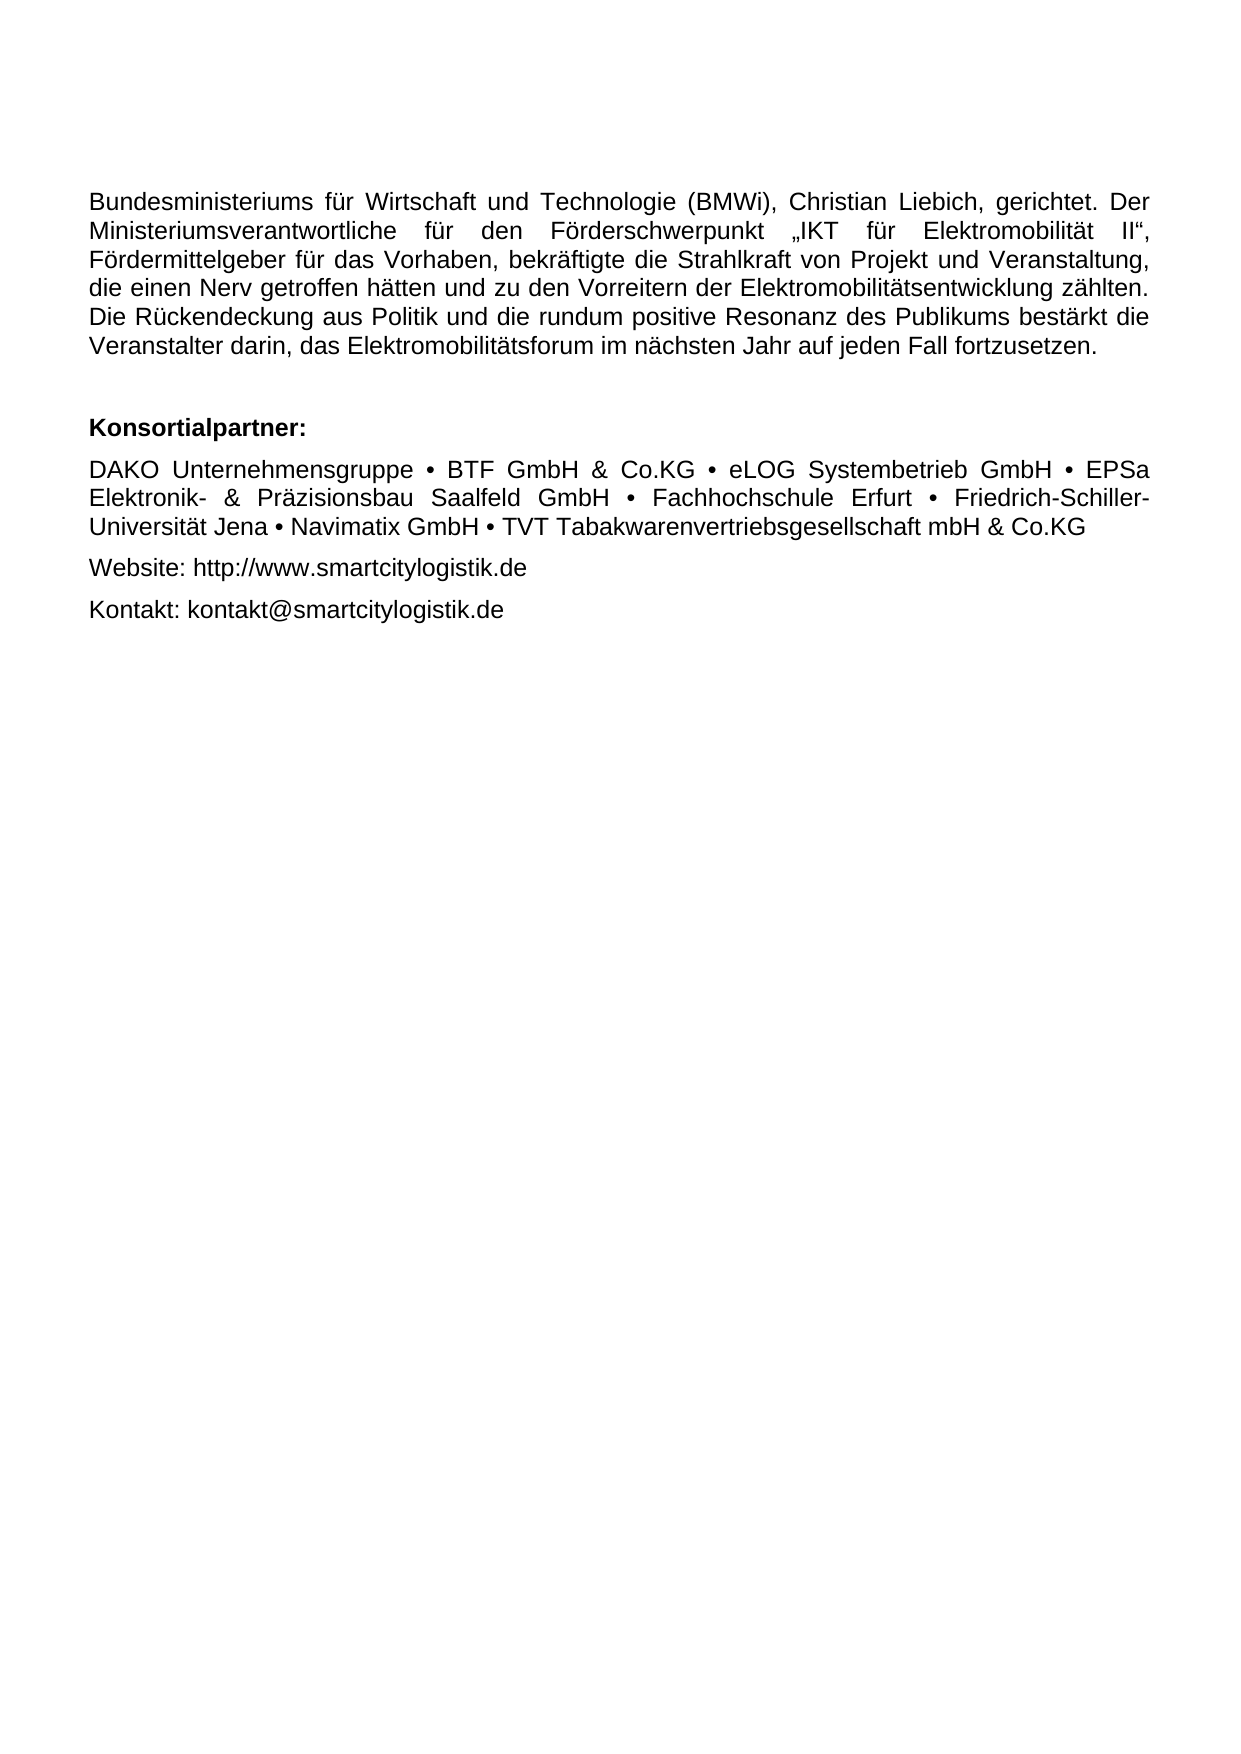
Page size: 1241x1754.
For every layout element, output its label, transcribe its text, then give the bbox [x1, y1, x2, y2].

text Website: http://www.smartcitylogistik.de [89, 553, 1152, 582]
text Kontakt: kontakt@smartcitylogistik.de [89, 595, 1152, 623]
text DAKO Unternehmensgruppe • BTF GmbH & Co.KG • eLOG Systembetrieb GmbH • EPSa Elektronik- & Präzisionsbau Saalfeld GmbH • Fachhochschule Erfurt • Friedrich-Schiller-Universität Jena • Navimatix GmbH • TVT Tabakwarenvertriebsgesellschaft mbH & Co.KG [89, 455, 1152, 541]
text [89, 187, 1152, 360]
text Konsortialpartner: [89, 413, 1152, 442]
